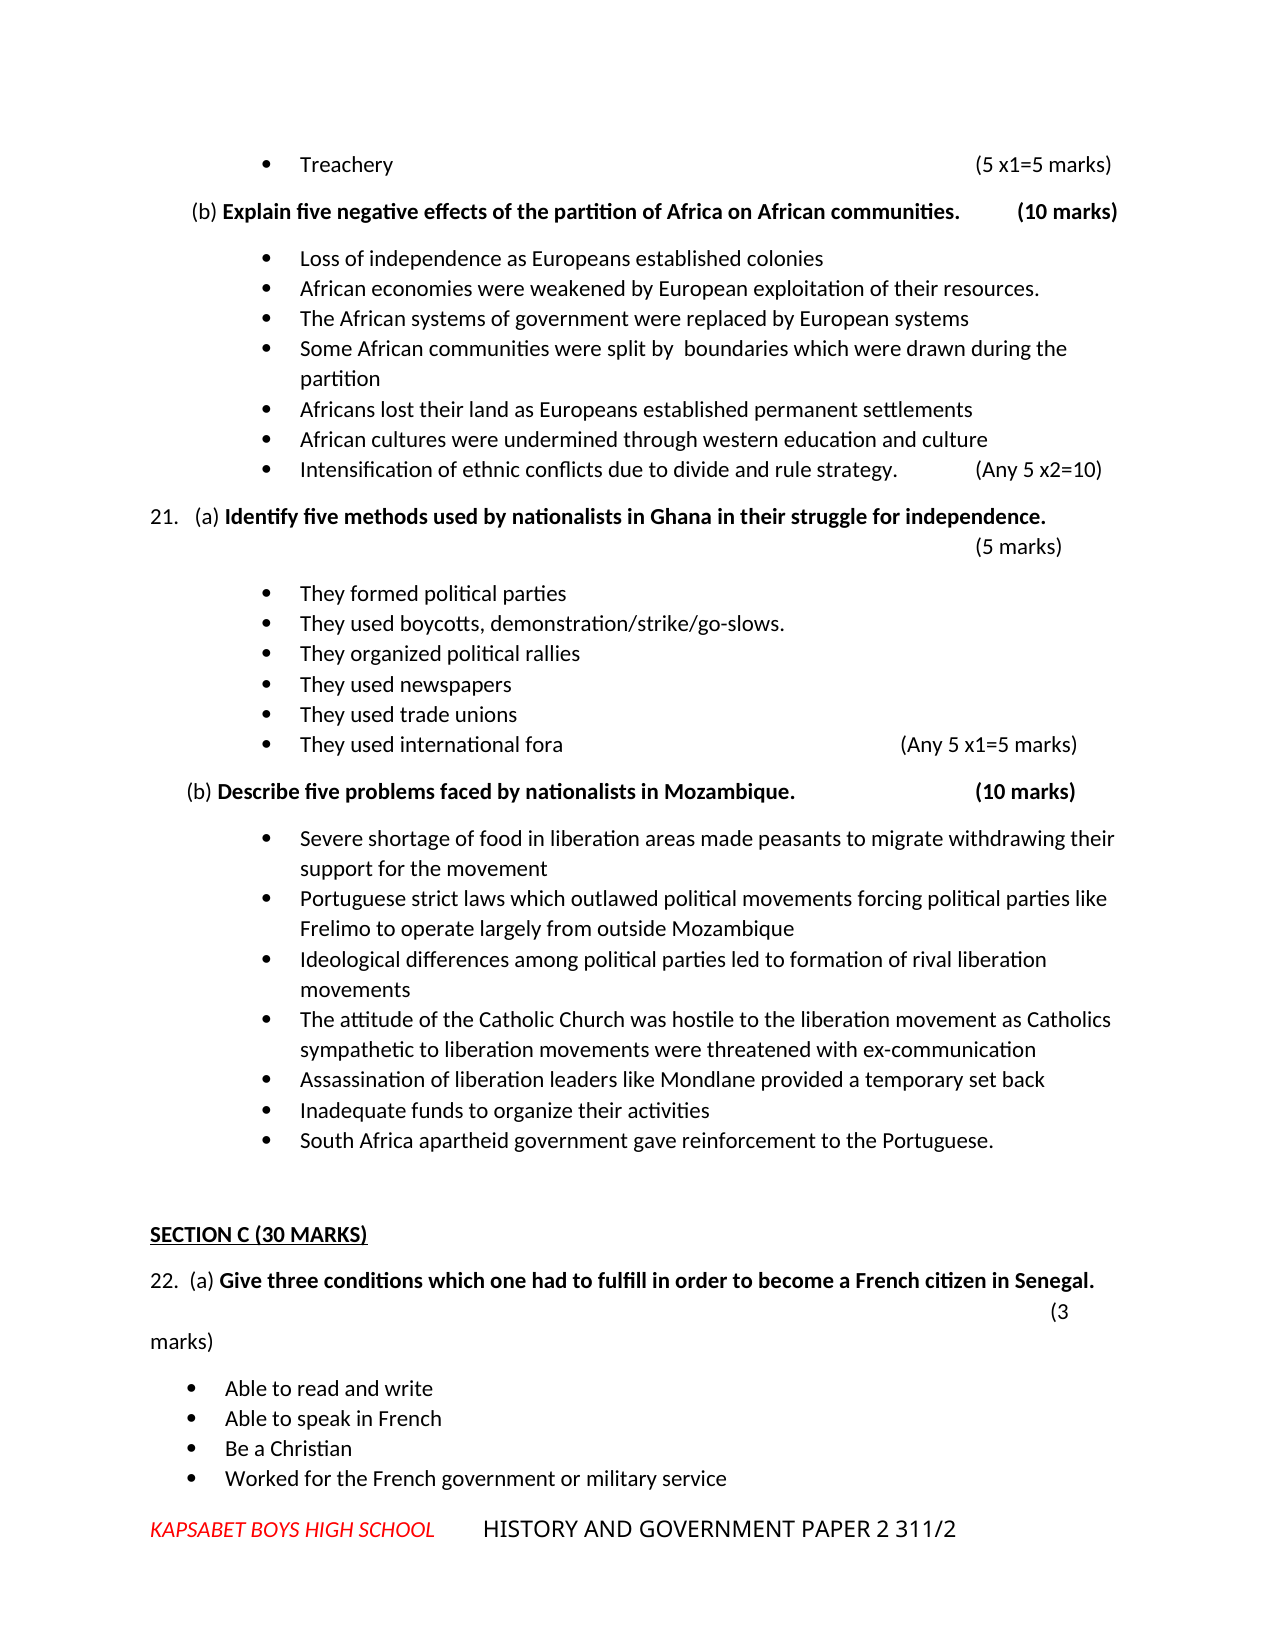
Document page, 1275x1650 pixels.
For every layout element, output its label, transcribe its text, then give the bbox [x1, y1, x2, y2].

list Worked for the French government or military service [187, 1464, 1125, 1493]
list Able to read and write [187, 1374, 1125, 1402]
list They used international fora (Any 5 x1=5 marks) [262, 730, 1125, 758]
text 21. (a) Identify five methods used by nationalists in Ghana in their struggle for independence. (5 marks) [150, 502, 1125, 560]
list African cultures were undermined through western education and culture [262, 425, 1125, 453]
list Some African communities were split by boundaries which were drawn during the partition [262, 334, 1125, 393]
list The African systems of government were replaced by European systems [262, 304, 1125, 332]
list They organized political rallies [262, 639, 1125, 668]
list Ideological differences among political parties led to formation of rival liberation movements [262, 945, 1125, 1003]
list They used boycotts, demonstration/strike/go-slows. [262, 609, 1125, 637]
list Severe shortage of food in liberation areas made peasants to migrate withdrawing their support for the movement [262, 824, 1125, 882]
list They formed political parties [262, 579, 1125, 607]
list Treachery (5 x1=5 marks) [262, 150, 1125, 178]
list Able to speak in French [187, 1404, 1125, 1432]
list Portuguese strict laws which outlawed political movements forcing political parties like Frelimo to operate largely from outside Mozambique [262, 884, 1125, 943]
list They used newspapers [262, 670, 1125, 698]
list Africans lost their land as Europeans established permanent settlements [262, 395, 1125, 423]
list Be a Christian [187, 1434, 1125, 1462]
text 22. (a) Give three conditions which one had to fulfill in order to become a French citizen in Senegal. (3 marks) [150, 1267, 1125, 1355]
list Loss of independence as Europeans established colonies [262, 244, 1125, 272]
list The attitude of the Catholic Church was hostile to the liberation movement as Catholics sympathetic to liberation movements were threatened with ex-communication [262, 1005, 1125, 1063]
text SECTION C (30 MARKS) [150, 1220, 1125, 1248]
list South Africa apartheid government gave reinforcement to the Portuguese. [262, 1126, 1125, 1154]
list They used trade unions [262, 700, 1125, 728]
list Intensification of ethnic conflicts due to divide and rule strategy. (Any 5 x2=10) [262, 455, 1125, 483]
list Assassination of liberation leaders like Mondlane provided a temporary set back [262, 1066, 1125, 1094]
text (b) Explain five negative effects of the partition of Africa on African communities. (10 marks) [150, 197, 1125, 225]
text (b) Describe five problems faced by nationalists in Mozambique. (10 marks) [150, 777, 1125, 805]
list African economies were weakened by European exploitation of their resources. [262, 274, 1125, 302]
list Inadequate funds to organize their activities [262, 1096, 1125, 1124]
